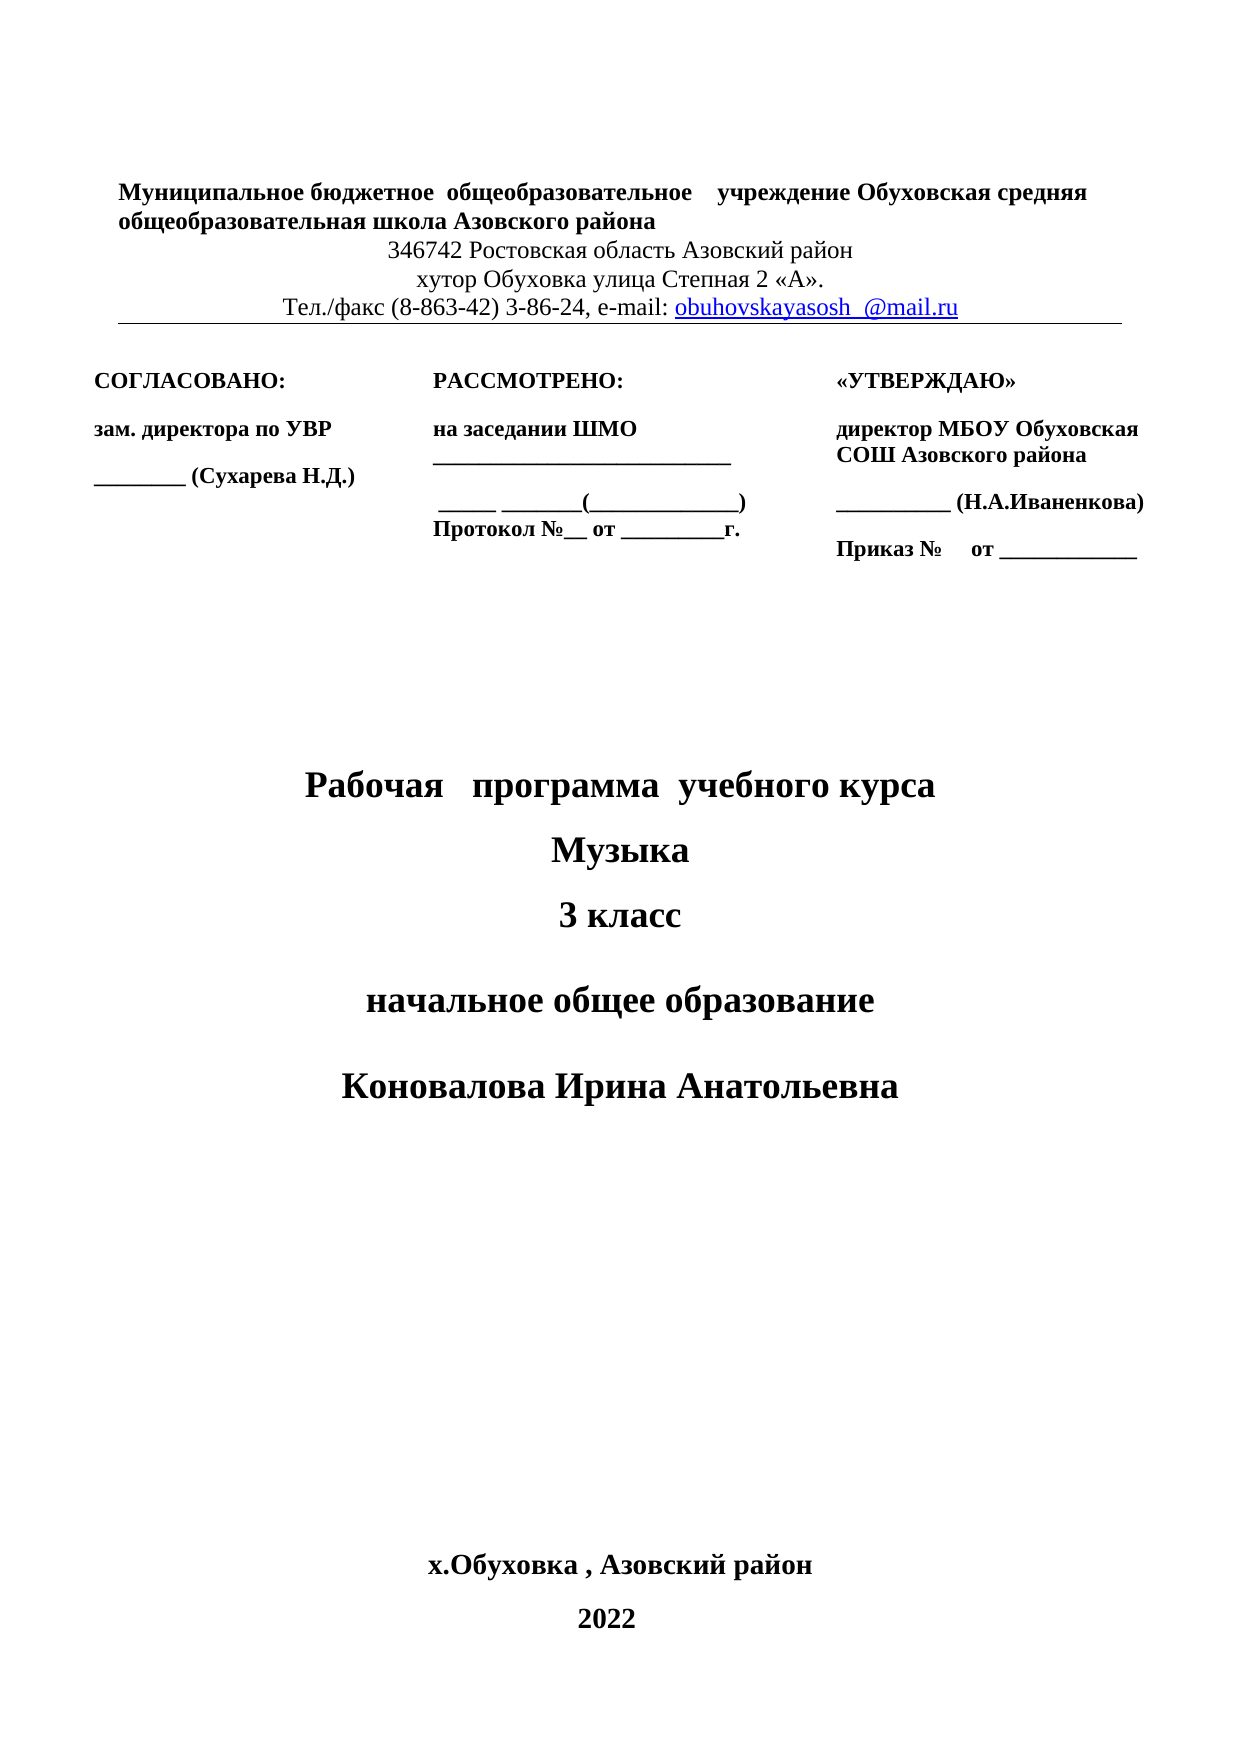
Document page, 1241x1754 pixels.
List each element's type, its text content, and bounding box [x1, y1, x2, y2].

text 2022 [118, 1601, 1122, 1635]
list Тел./факс (8-863-42) 3-86-24, e-mail: obuhovskayasosh_@mail.ru [118, 292, 1122, 323]
list 346742 Ростовская область Азовский район [118, 235, 1122, 264]
list хутор Обуховка улица Степная 2 «А». [118, 264, 1122, 292]
list Рабочая программа учебного курса [118, 763, 1122, 806]
text Коновалова Ирина Анатольевна [118, 1063, 1122, 1106]
text х.Обуховка , Азовский район [118, 1547, 1122, 1580]
list Муниципальное бюджетное общеобразовательное учреждение Обуховская средняя общеобразовательная школа Азовского района [118, 177, 1122, 235]
text 3 класс [118, 892, 1122, 935]
text начальное общее образование [118, 978, 1122, 1021]
list Музыка [118, 827, 1122, 871]
